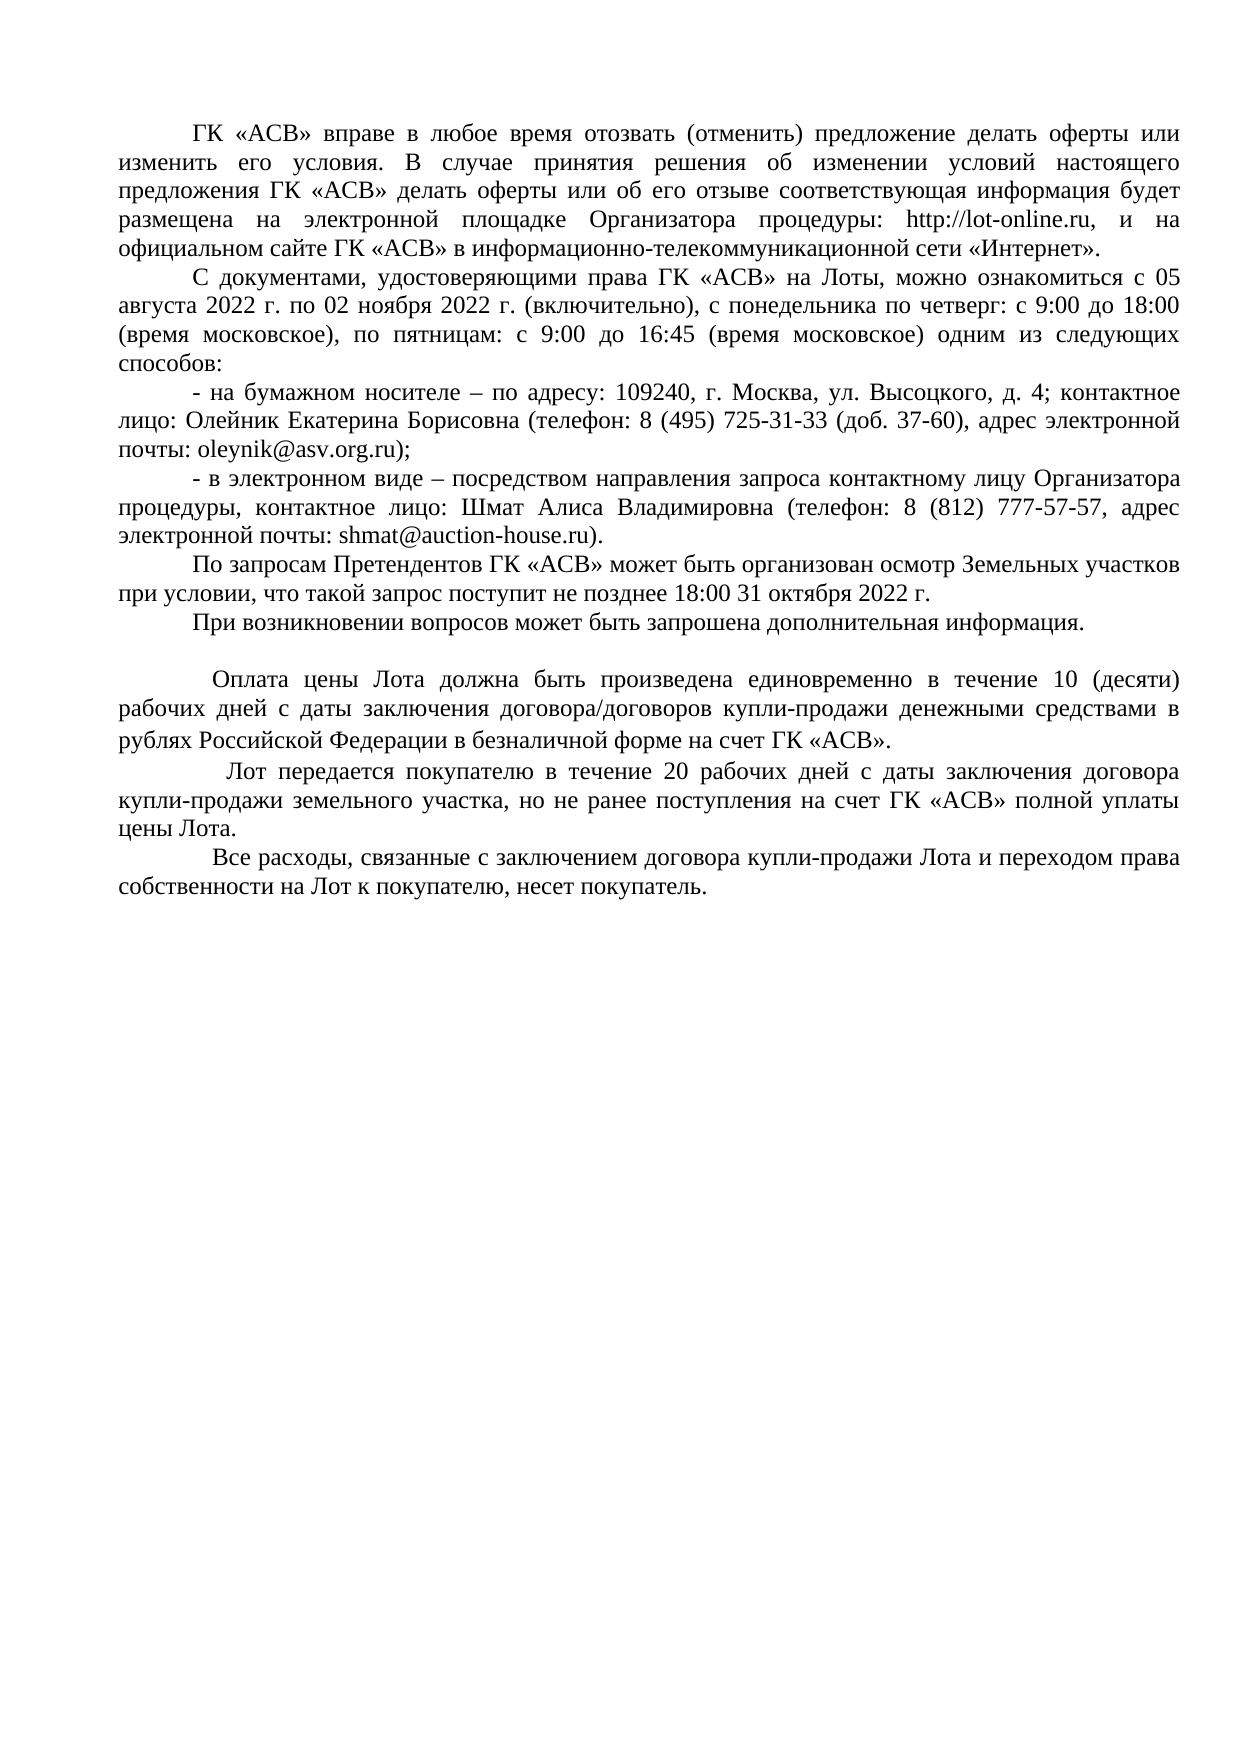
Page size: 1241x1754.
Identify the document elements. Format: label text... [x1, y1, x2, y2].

text - на бумажном носителе – по адресу: 109240, г. Москва, ул. Высоцкого, д. 4; контактное лицо: Олейник Екатерина Борисовна (телефон: 8 (495) 725-31-33 (доб. 37-60), адрес электронной почты: oleynik@asv.org.ru); [118, 377, 1181, 463]
text При возникновении вопросов может быть запрошена дополнительная информация. [118, 607, 1181, 636]
text Все расходы, связанные с заключением договора купли-продажи Лота и переходом права собственности на Лот к покупателю, несет покупатель. [118, 842, 1181, 900]
text По запросам Претендентов ГК «АСВ» может быть организован осмотр Земельных участков при условии, что такой запрос поступит не позднее 18:00 31 октября 2022 г. [118, 549, 1181, 607]
text Оплата цены Лота должна быть произведена единовременно в течение 10 (десяти) рабочих дней с даты заключения договора/договоров купли-продажи денежными средствами в рублях Российской Федерации в безналичной форме на счет ГК «АСВ». [118, 664, 1181, 756]
text ГК «АСВ» вправе в любое время отозвать (отменить) предложение делать оферты или изменить его условия. В случае принятия решения об изменении условий настоящего предложения ГК «АСВ» делать оферты или об его отзыве соответствующая информация будет размещена на электронной площадке Организатора процедуры: http://lot-online.ru, и на официальном сайте ГК «АСВ» в информационно-телекоммуникационной сети «Интернет». [118, 118, 1181, 262]
text С документами, удостоверяющими права ГК «АСВ» на Лоты, можно ознакомиться с 05 августа 2022 г. по 02 ноября 2022 г. (включительно), с понедельника по четверг: с 9:00 до 18:00 (время московское), по пятницам: с 9:00 до 16:45 (время московское) одним из следующих способов: [118, 262, 1181, 377]
text - в электронном виде – посредством направления запроса контактному лицу Организатора процедуры, контактное лицо: Шмат Алиса Владимировна (телефон: 8 (812) 777-57-57, адрес электронной почты: shmat@auction-house.ru). [118, 463, 1181, 549]
text Лот передается покупателю в течение 20 рабочих дней с даты заключения договора купли-продажи земельного участка, но не ранее поступления на счет ГК «АСВ» полной уплаты цены Лота. [118, 756, 1181, 842]
